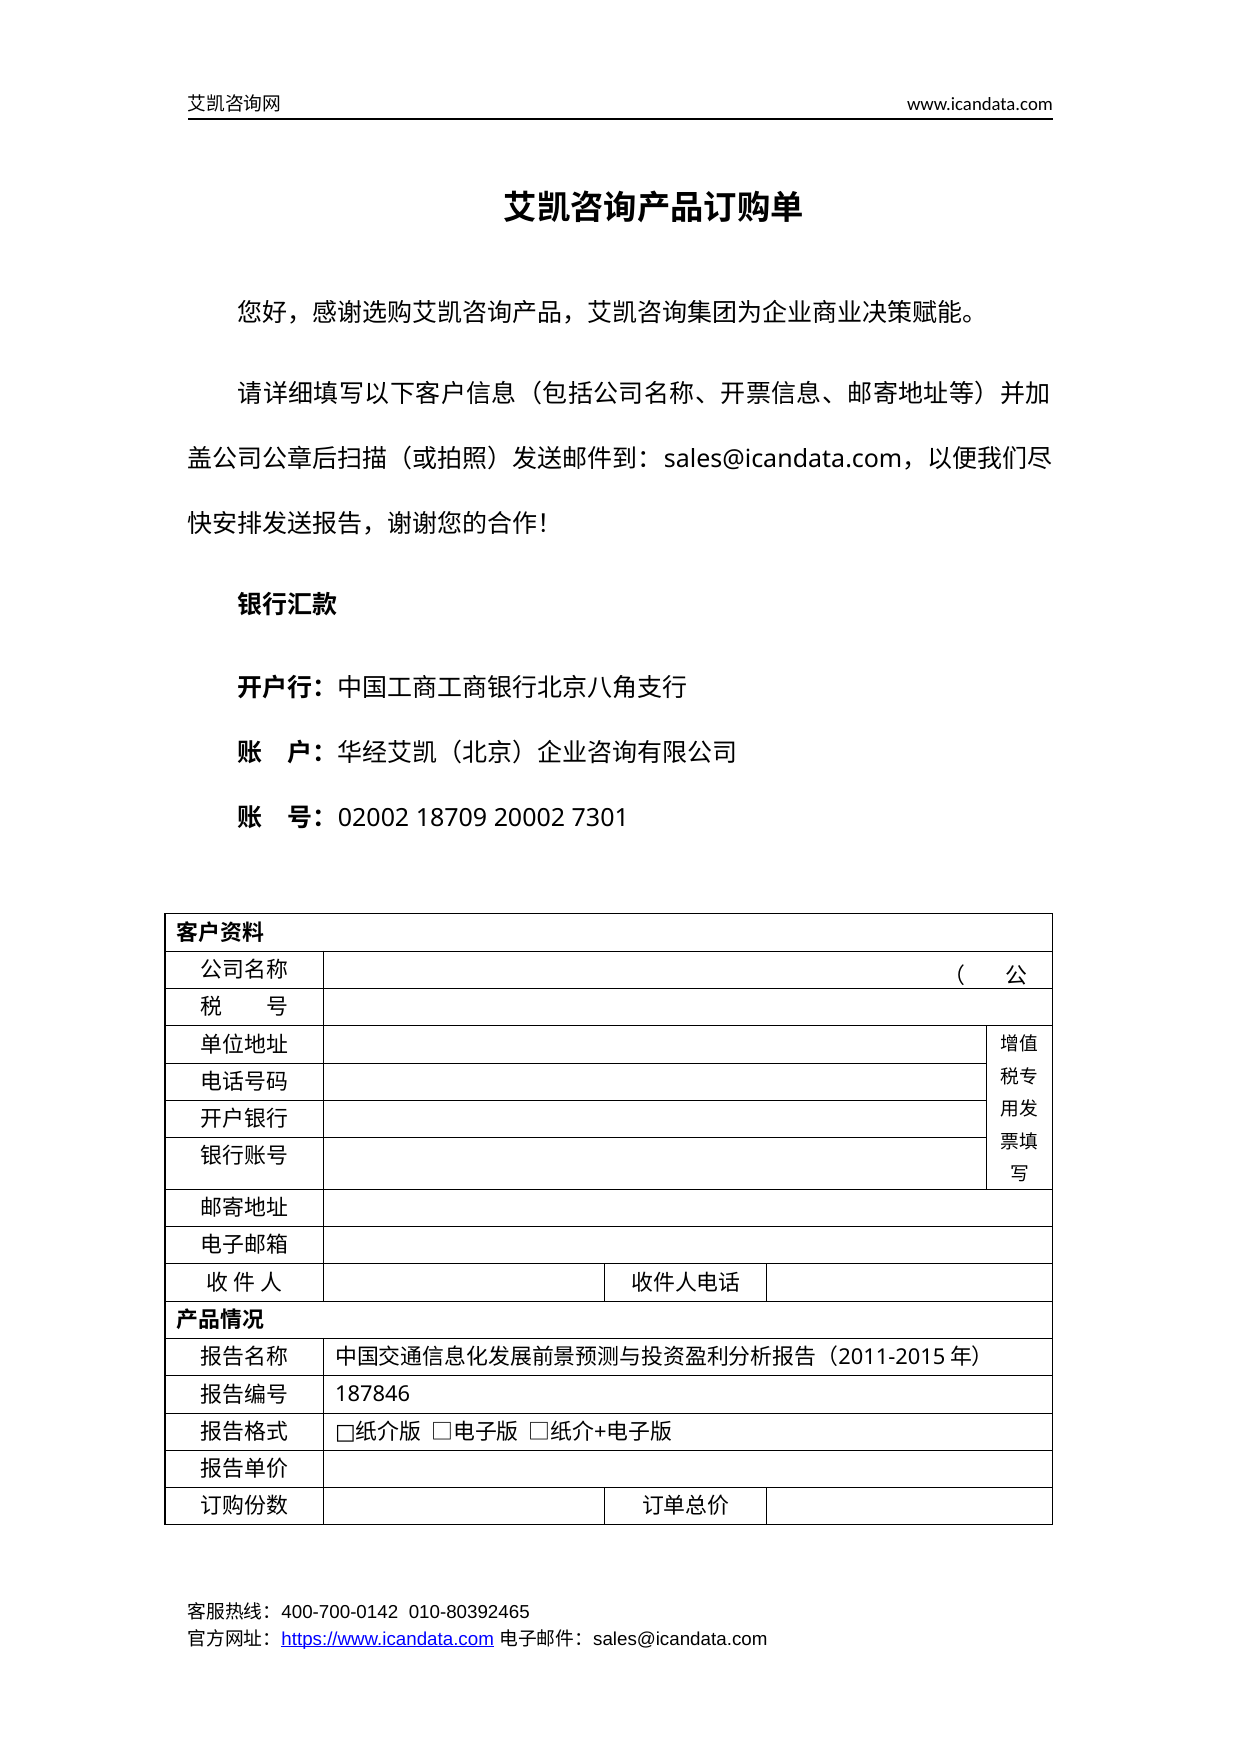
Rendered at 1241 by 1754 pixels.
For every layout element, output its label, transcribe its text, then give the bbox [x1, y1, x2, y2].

table_cell 税 号 [166, 989, 323, 1025]
table_cell [324, 989, 1052, 1025]
table_cell 增值税专用发票填写 [987, 1026, 1052, 1189]
table_cell 银行账号 [166, 1138, 323, 1189]
table_cell 单位地址 [166, 1026, 323, 1062]
table_cell 187846 [324, 1376, 1052, 1412]
text 账 号：02002 18709 20002 7301 [187, 783, 1053, 848]
table_cell [324, 952, 1052, 988]
table_cell [324, 1064, 986, 1100]
text 账 户：华经艾凯（北京）企业咨询有限公司 [187, 718, 1053, 783]
table_cell 收 件 人 [166, 1264, 323, 1301]
table_cell 产品情况 [166, 1302, 1052, 1338]
table_cell 邮寄地址 [166, 1190, 323, 1226]
table_cell [767, 1488, 1052, 1524]
table_cell 电话号码 [166, 1064, 323, 1100]
table_cell 报告编号 [166, 1376, 323, 1412]
text 银行汇款 [187, 570, 1053, 635]
table_cell [767, 1264, 1052, 1301]
table_cell 电子邮箱 [166, 1227, 323, 1263]
table_cell [324, 1264, 604, 1301]
table_cell [324, 1488, 604, 1524]
text 开户行：中国工商工商银行北京八角支行 [187, 653, 1053, 718]
table_cell [324, 1190, 1052, 1226]
table_cell 订单总价 [605, 1488, 766, 1524]
table_cell [324, 1101, 986, 1137]
table_cell □纸介版 □电子版 □纸介+电子版 [324, 1414, 1052, 1450]
table_cell 公司名称 [166, 952, 323, 988]
table_cell [324, 1138, 986, 1189]
table_cell 开户银行 [166, 1101, 323, 1137]
text 您好，感谢选购艾凯咨询产品，艾凯咨询集团为企业商业决策赋能。 [187, 278, 1053, 343]
table_cell 订购份数 [166, 1488, 323, 1524]
table_cell 中国交通信息化发展前景预测与投资盈利分析报告（2011-2015年） [324, 1339, 1052, 1375]
table_cell 收件人电话 [605, 1264, 766, 1301]
table_header 客户资料 [166, 914, 1052, 951]
text 请详细填写以下客户信息（包括公司名称、开票信息、邮寄地址等）并加盖公司公章后扫描（或拍照）发送邮件到：sales@icandata.com，以便我们尽快安排发送报告，谢谢您的合作！ [187, 359, 1053, 554]
table_cell [324, 1026, 986, 1062]
table_cell 报告单价 [166, 1451, 323, 1487]
table_cell [324, 1227, 1052, 1263]
text 艾凯咨询产品订购单 [187, 172, 1053, 237]
table_cell 报告名称 [166, 1339, 323, 1375]
table_cell 报告格式 [166, 1414, 323, 1450]
table_cell [324, 1451, 1052, 1487]
